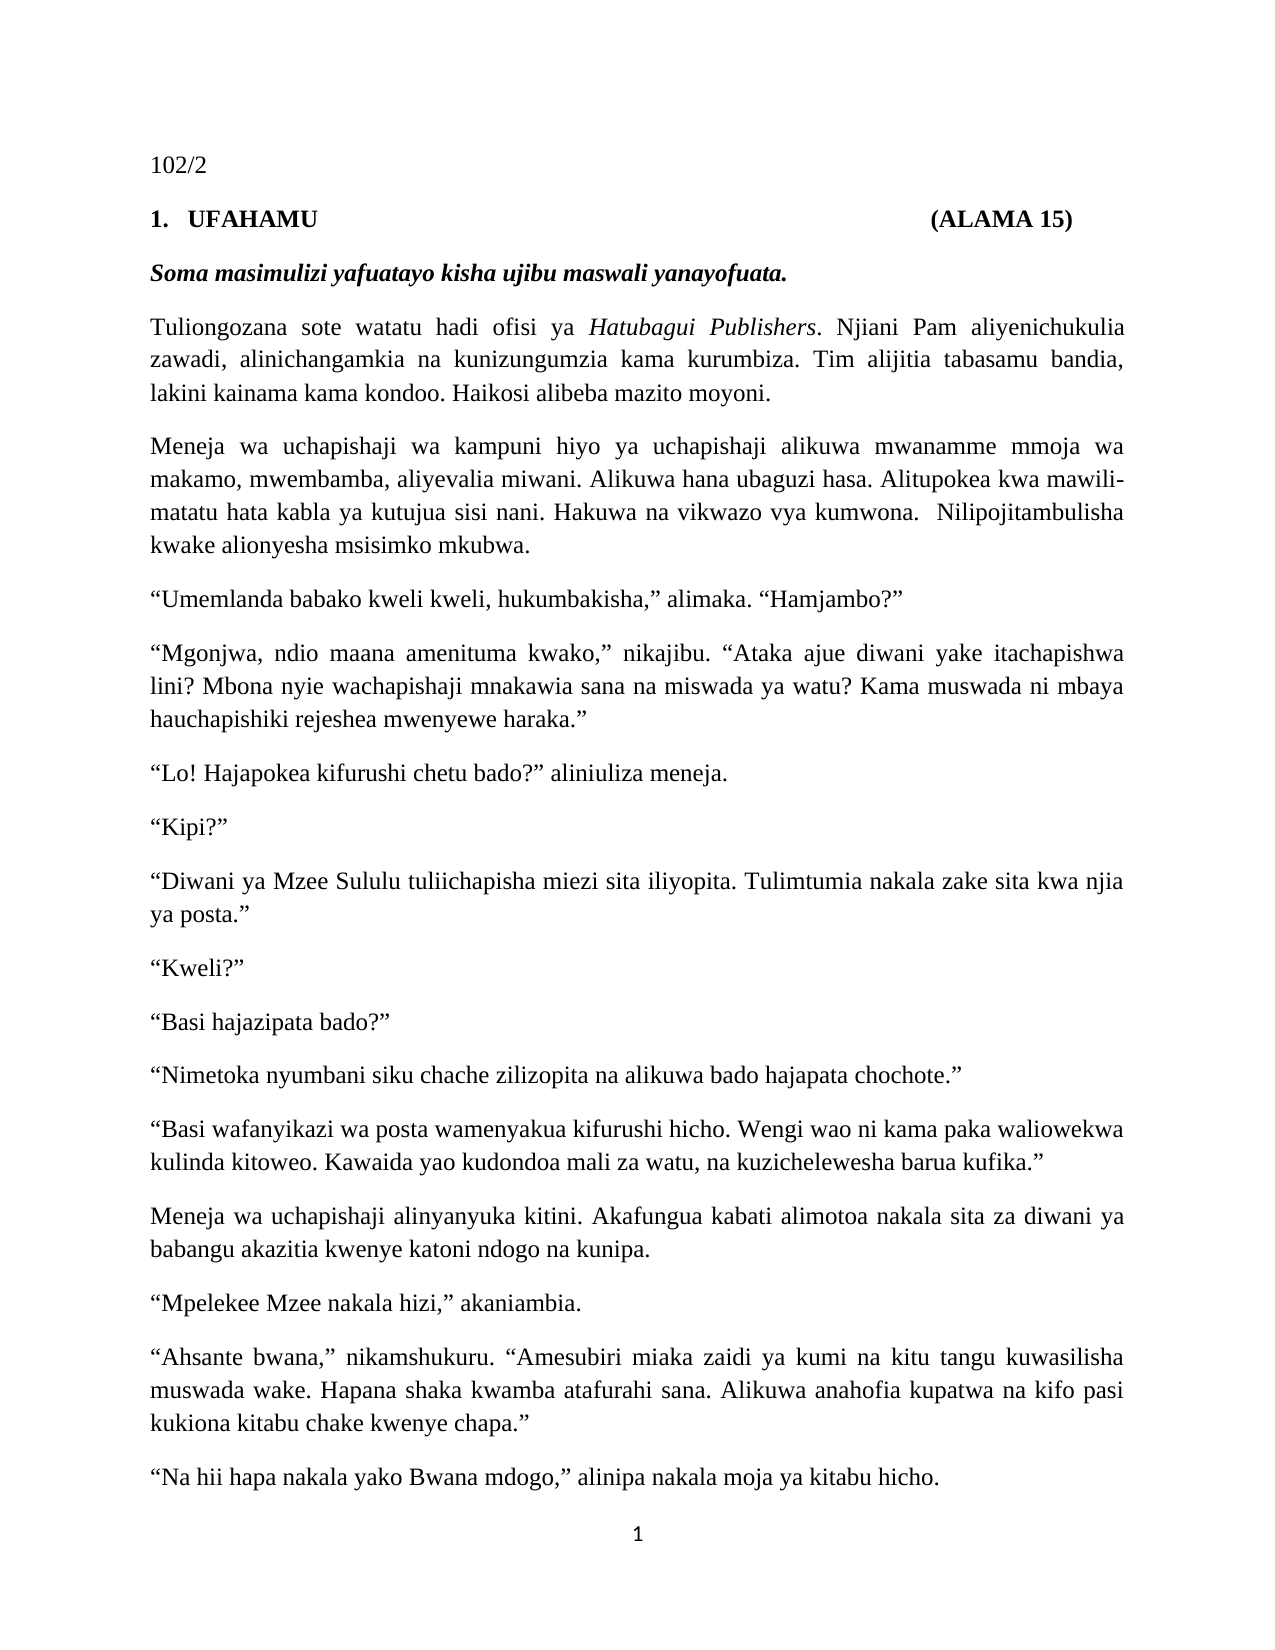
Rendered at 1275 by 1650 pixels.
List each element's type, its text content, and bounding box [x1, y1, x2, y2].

text “Basi hajazipata bado?” [150, 1007, 1125, 1035]
text “Mgonjwa, ndio maana amenituma kwako,” nikajibu. “Ataka ajue diwani yake itachapishwa lini? Mbona nyie wachapishaji mnakawia sana na miswada ya watu? Kama muswada ni mbaya hauchapishiki rejeshea mwenyewe haraka.” [150, 638, 1125, 733]
text Soma masimulizi yafuatayo kisha ujibu maswali yanayofuata. [150, 258, 1125, 286]
text “Na hii hapa nakala yako Bwana mdogo,” alinipa nakala moja ya kitabu hicho. [150, 1462, 1125, 1491]
text “Ahsante bwana,” nikamshukuru. “Amesubiri miaka zaidi ya kumi na kitu tangu kuwasilisha muswada wake. Hapana shaka kwamba atafurahi sana. Alikuwa anahofia kupatwa na kifo pasi kukiona kitabu chake kwenye chapa.” [150, 1342, 1125, 1437]
text Meneja wa uchapishaji wa kampuni hiyo ya uchapishaji alikuwa mwanamme mmoja wa makamo, mwembamba, aliyevalia miwani. Alikuwa hana ubaguzi hasa. Alitupokea kwa mawili-matatu hata kabla ya kutujua sisi nani. Hakuwa na vikwazo vya kumwona. Nilipojitambulisha kwake alionyesha msisimko mkubwa. [150, 431, 1125, 559]
text “Lo! Hajapokea kifurushi chetu bado?” aliniuliza meneja. [150, 758, 1125, 787]
text “Kweli?” [150, 953, 1125, 981]
text Tuliongozana sote watatu hadi ofisi ya Hatubagui Publishers. Njiani Pam aliyenichukulia zawadi, alinichangamkia na kunizungumzia kama kurumbiza. Tim alijitia tabasamu bandia, lakini kainama kama kondoo. Haikosi alibeba mazito moyoni. [150, 312, 1125, 406]
text “Nimetoka nyumbani siku chache zilizopita na alikuwa bado hajapata chochote.” [150, 1060, 1125, 1089]
text “Umemlanda babako kweli kweli, hukumbakisha,” alimaka. “Hamjambo?” [150, 584, 1125, 613]
text “Basi wafanyikazi wa posta wamenyakua kifurushi hicho. Wengi wao ni kama paka waliowekwa kulinda kitoweo. Kawaida yao kudondoa mali za watu, na kuzichelewesha barua kufika.” [150, 1114, 1125, 1176]
text “Diwani ya Mzee Sululu tuliichapisha miezi sita iliyopita. Tulimtumia nakala zake sita kwa njia ya posta.” [150, 866, 1125, 928]
text “Kipi?” [150, 812, 1125, 841]
list UFAHAMU (ALAMA 15) [150, 204, 1125, 233]
text Meneja wa uchapishaji alinyanyuka kitini. Akafungua kabati alimotoa nakala sita za diwani ya babangu akazitia kwenye katoni ndogo na kunipa. [150, 1201, 1125, 1263]
text 102/2 [150, 150, 1125, 179]
text “Mpelekee Mzee nakala hizi,” akaniambia. [150, 1288, 1125, 1317]
